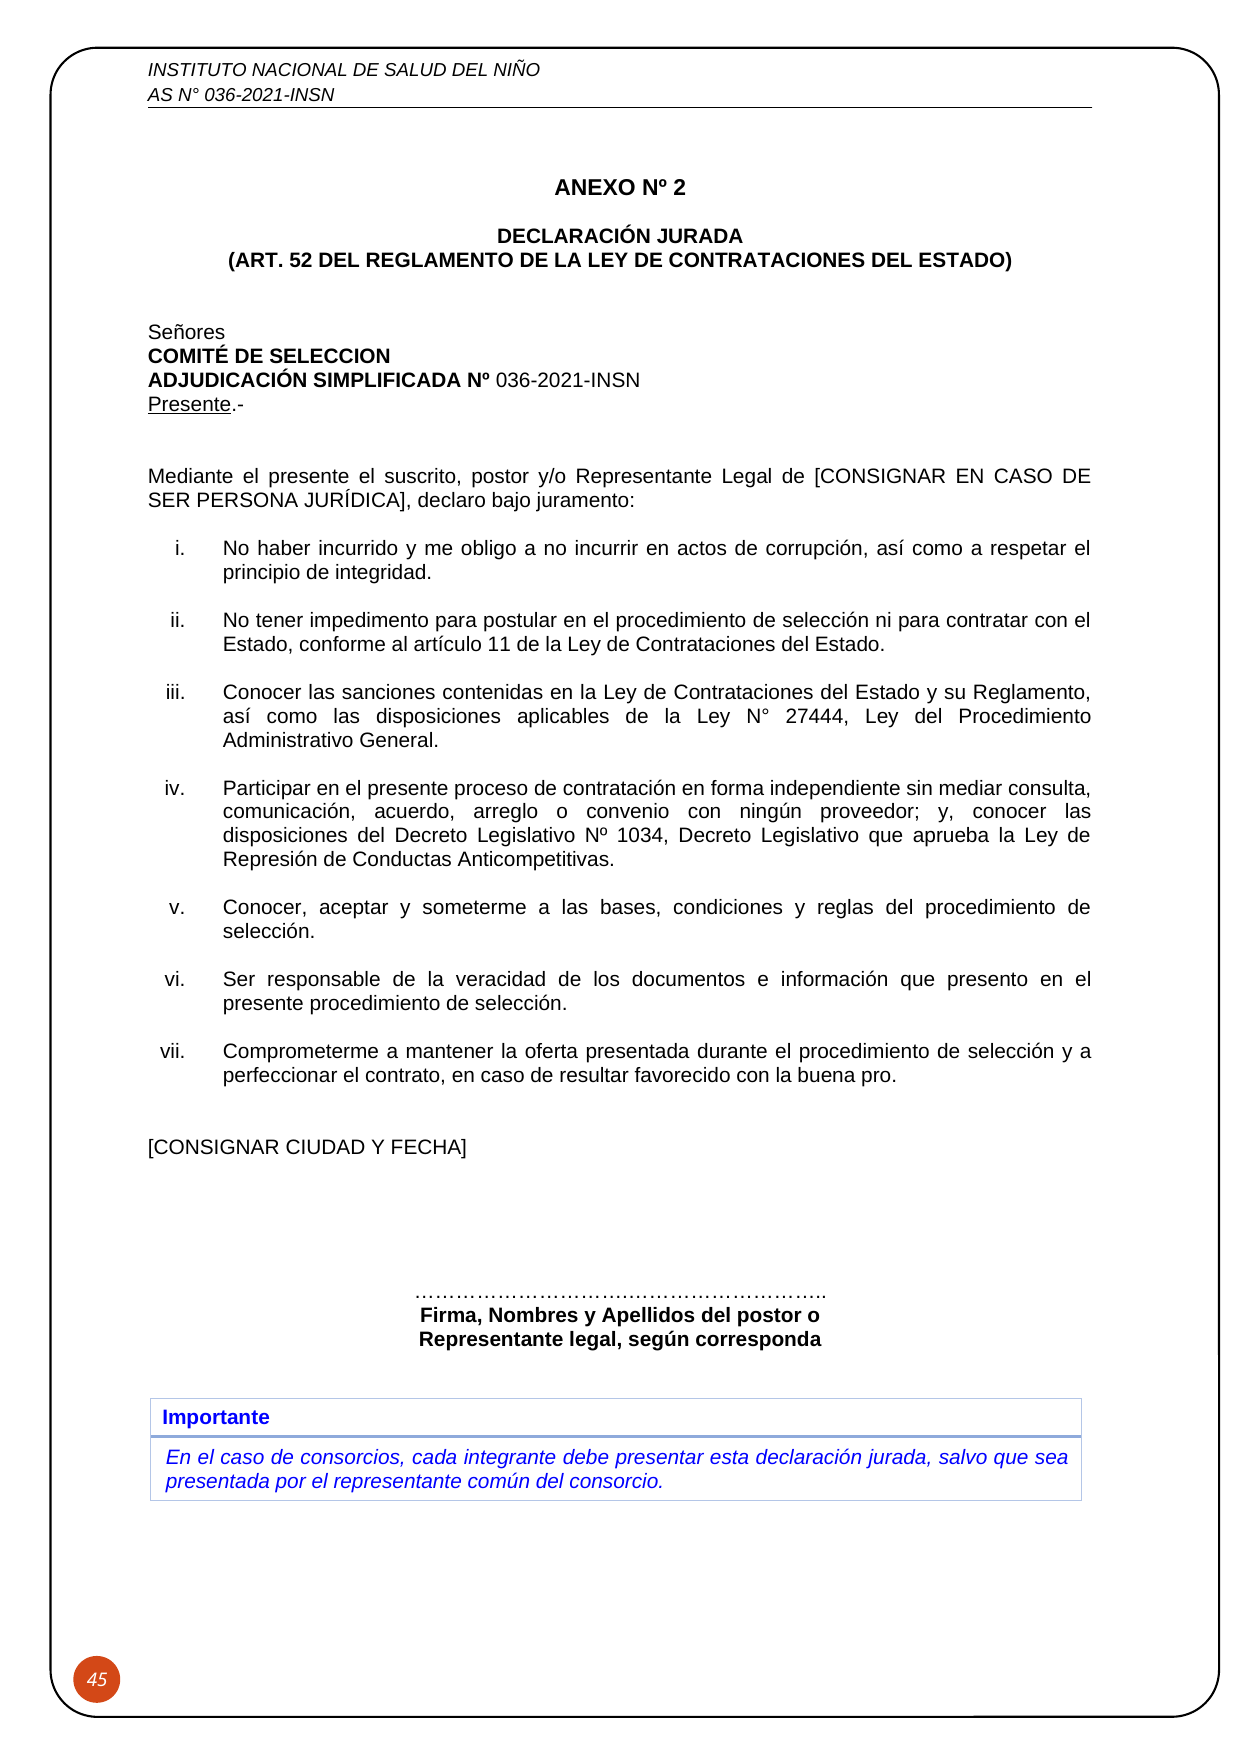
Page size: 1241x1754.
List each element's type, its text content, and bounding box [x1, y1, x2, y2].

text Señores [148, 320, 1092, 344]
list Conocer, aceptar y someterme a las bases, condiciones y reglas del procedimiento de selección. [185, 895, 1092, 943]
list Conocer las sanciones contenidas en la Ley de Contrataciones del Estado y su Reglamento, así como las disposiciones aplicables de la Ley N° 27444, Ley del Procedimiento Administrativo General. [185, 679, 1092, 751]
text (ART. 52 DEL REGLAMENTO DE LA LEY DE CONTRATACIONES DEL ESTADO) [148, 248, 1092, 272]
list Comprometerme a mantener la oferta presentada durante el procedimiento de selección y a perfeccionar el contrato, en caso de resultar favorecido con la buena pro. [185, 1039, 1092, 1087]
text COMITÉ DE SELECCION [148, 344, 1092, 368]
text [CONSIGNAR CIUDAD Y FECHA] [148, 1135, 1092, 1159]
text Presente.- [148, 392, 1092, 416]
table_header Importante [151, 1399, 1081, 1435]
text ………………………….……………………….. [148, 1278, 1092, 1302]
list No haber incurrido y me obligo a no incurrir en actos de corrupción, así como a respetar el principio de integridad. [185, 536, 1092, 584]
table_cell En el caso de consorcios, cada integrante debe presentar esta declaración jurada, salvo que sea presentada por el representante común del consorcio. [151, 1438, 1081, 1500]
text ANEXO Nº 2 [148, 174, 1092, 200]
list No tener impedimento para postular en el procedimiento de selección ni para contratar con el Estado, conforme al artículo 11 de la Ley de Contrataciones del Estado. [185, 608, 1092, 656]
text Mediante el presente el suscrito, postor y/o Representante Legal de [CONSIGNAR EN CASO DE SER PERSONA JURÍDICA], declaro bajo juramento: [148, 464, 1092, 512]
list Participar en el presente proceso de contratación en forma independiente sin mediar consulta, comunicación, acuerdo, arreglo o convenio con ningún proveedor; y, conocer las disposiciones del Decreto Legislativo Nº 1034, Decreto Legislativo que aprueba la Ley de Represión de Conductas Anticompetitivas. [185, 775, 1092, 871]
text ADJUDICACIÓN SIMPLIFICADA Nº 036-2021-INSN [148, 368, 1092, 392]
list Ser responsable de la veracidad de los documentos e información que presento en el presente procedimiento de selección. [185, 967, 1092, 1015]
text Firma, Nombres y Apellidos del postor o [148, 1302, 1092, 1326]
text DECLARACIÓN JURADA [148, 224, 1092, 248]
text Representante legal, según corresponda [148, 1326, 1092, 1350]
